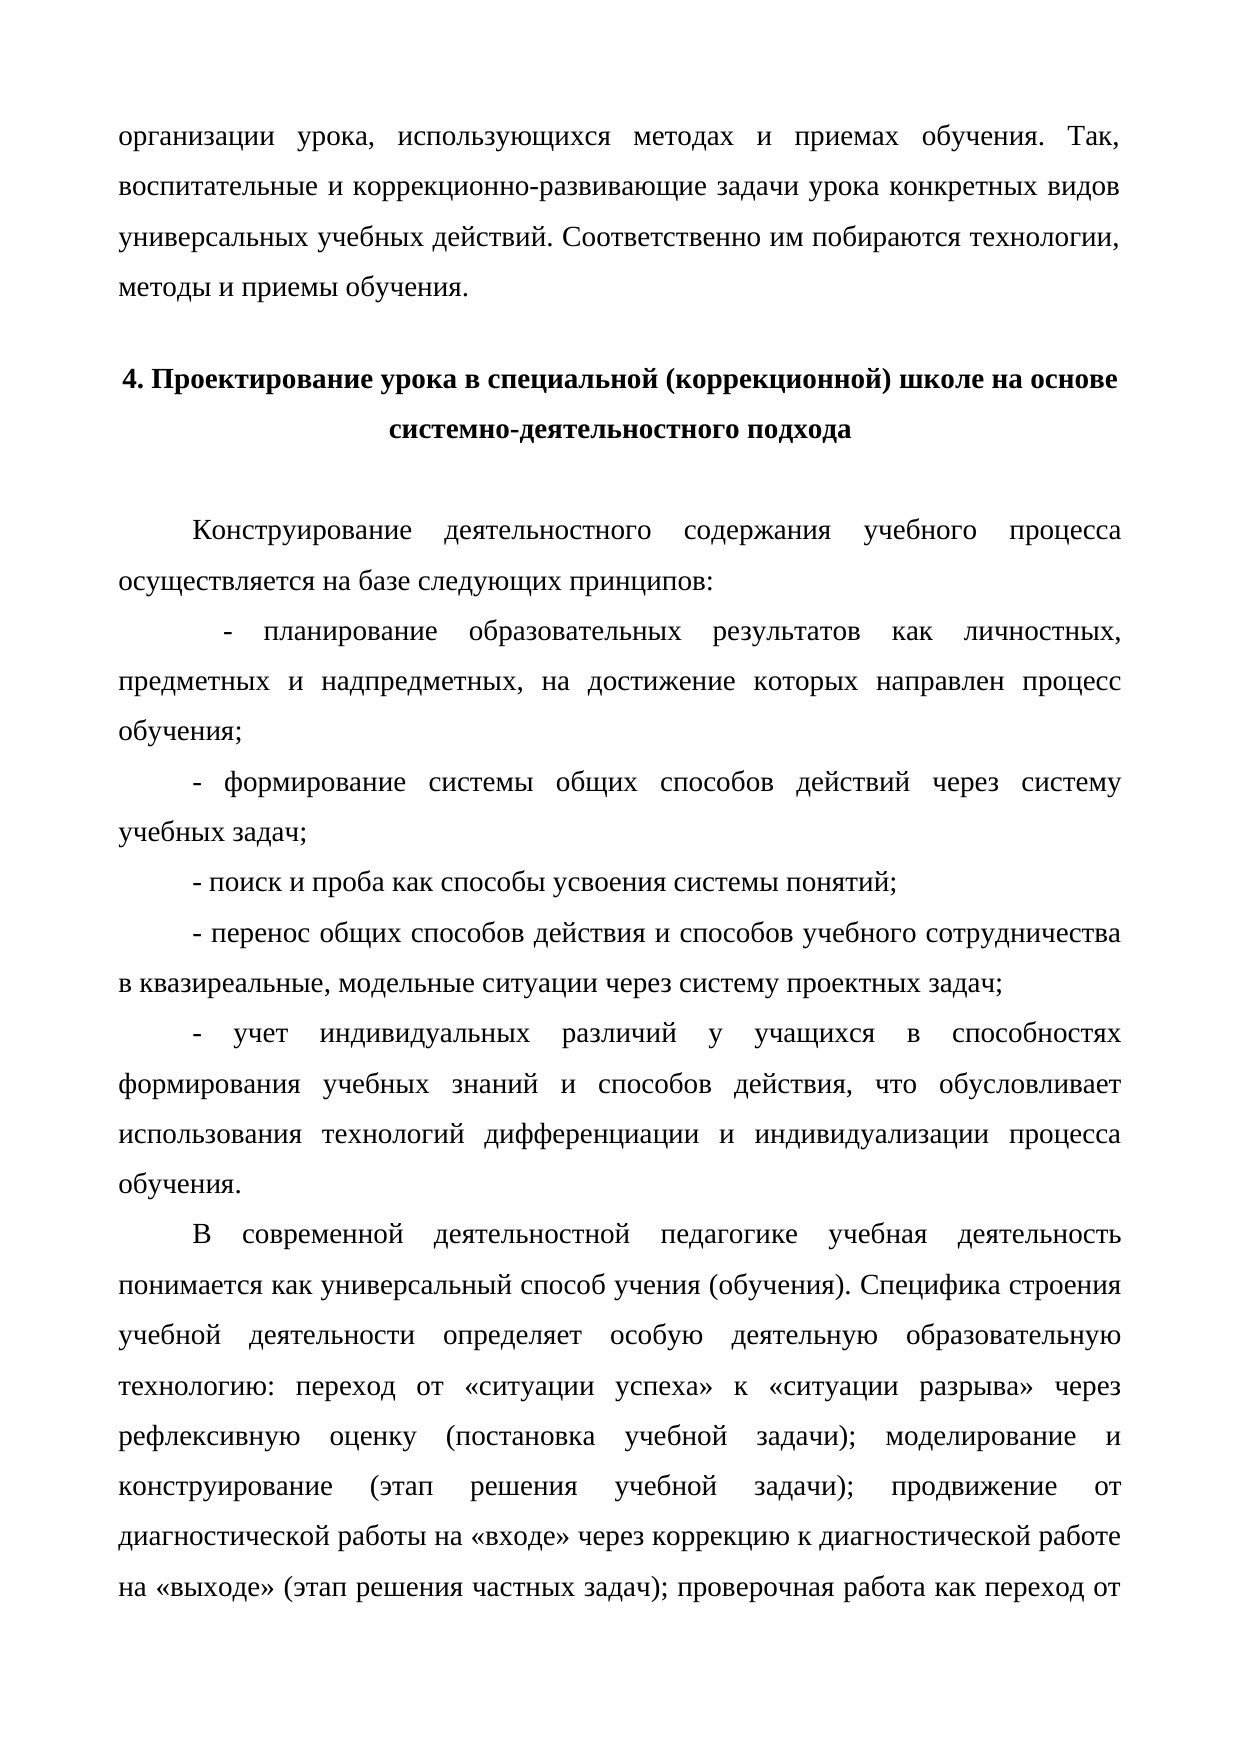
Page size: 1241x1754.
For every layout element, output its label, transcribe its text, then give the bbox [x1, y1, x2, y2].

text - перенос общих способов действия и способов учебного сотрудничества в квазиреальные, модельные ситуации через систему проектных задач; [118, 915, 1122, 999]
text - поиск и проба как способы усвоения системы понятий; [118, 864, 1122, 898]
text 4. Проектирование урока в специальной (коррекционной) школе на основе системно-деятельностного подхода [118, 361, 1122, 445]
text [118, 118, 1121, 303]
text Конструирование деятельностного содержания учебного процесса осуществляется на базе следующих принципов: [118, 512, 1122, 596]
text - формирование системы общих способов действий через систему учебных задач; [118, 764, 1122, 848]
text - планирование образовательных результатов как личностных, предметных и надпредметных, на достижение которых направлен процесс обучения; [118, 613, 1122, 747]
text - учет индивидуальных различий у учащихся в способностях формирования учебных знаний и способов действия, что обусловливает использования технологий дифференциации и индивидуализации процесса обучения. [118, 1015, 1122, 1200]
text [118, 1217, 1122, 1602]
